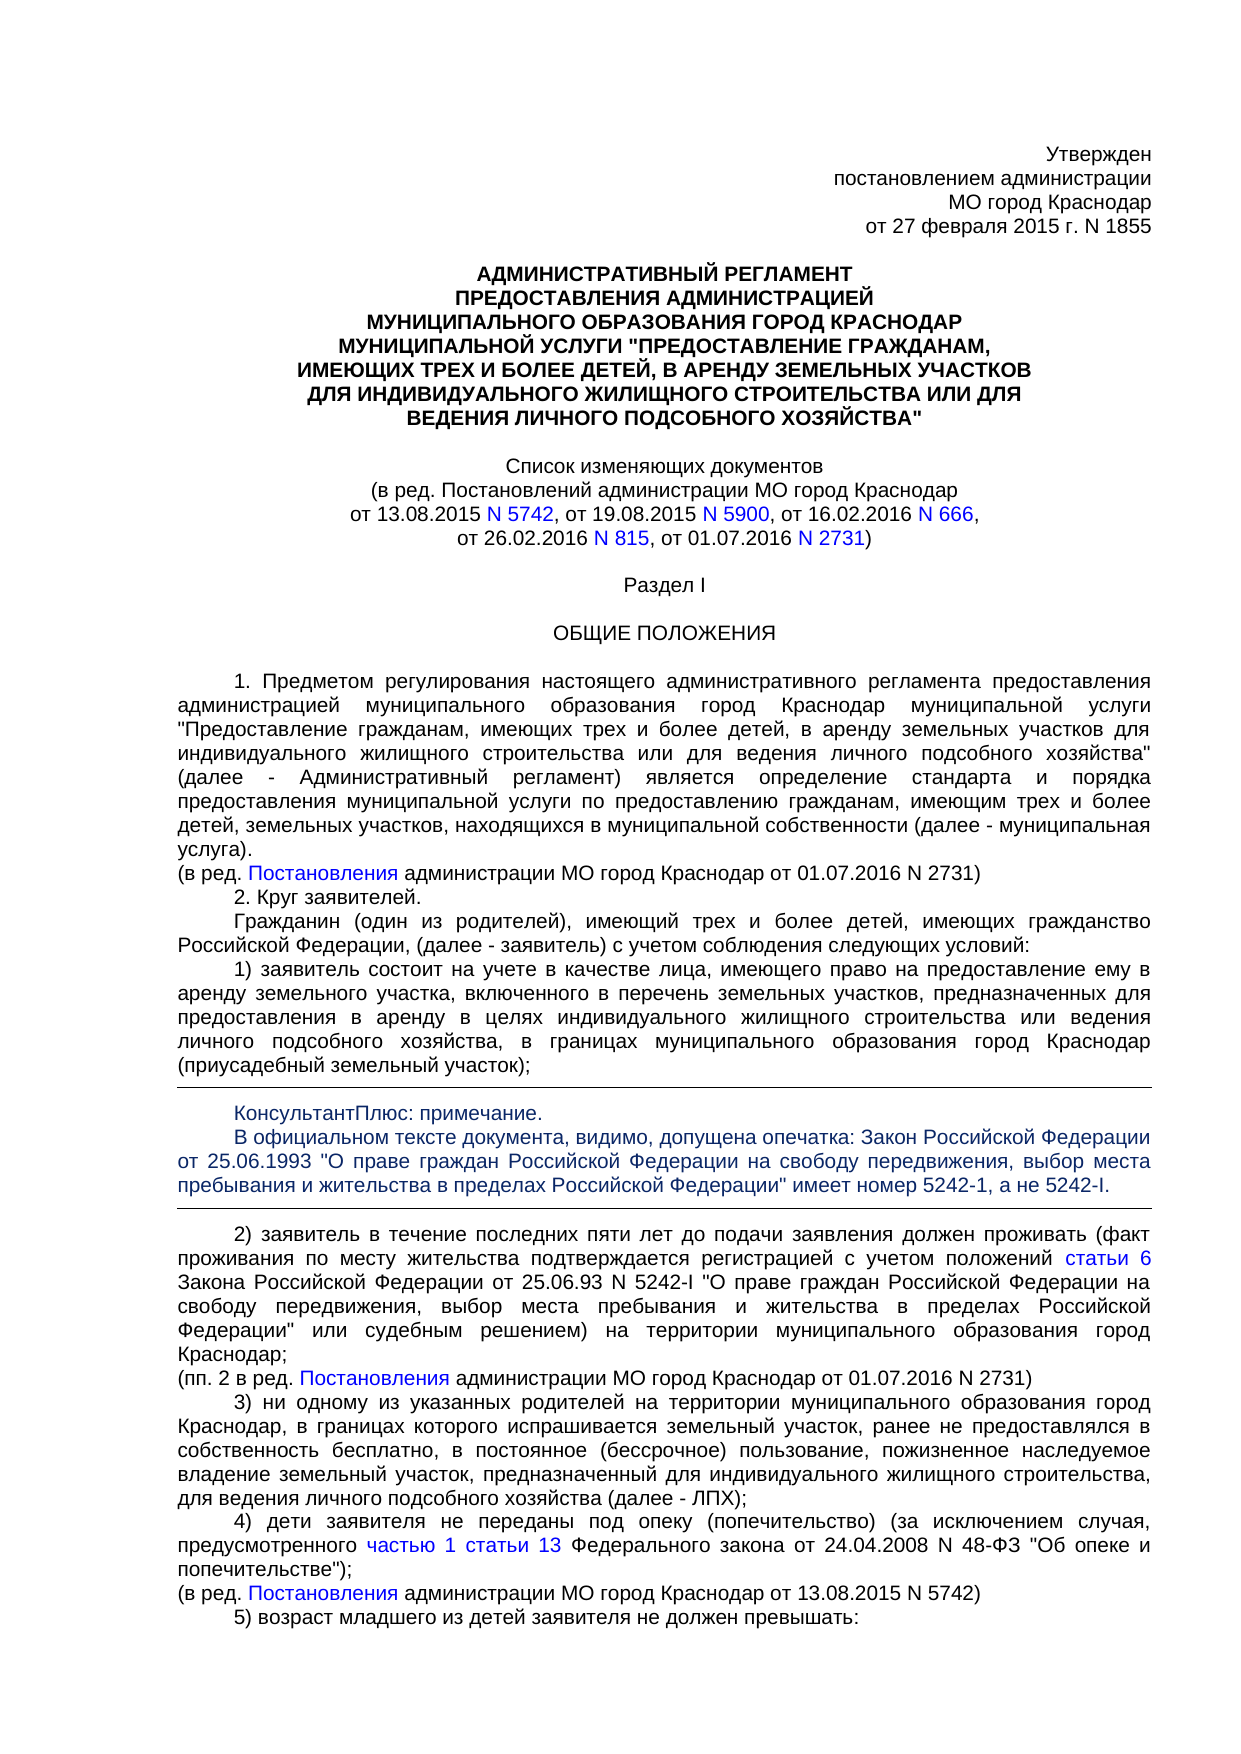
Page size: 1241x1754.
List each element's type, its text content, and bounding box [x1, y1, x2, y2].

title ДЛЯ ИНДИВИДУАЛЬНОГО ЖИЛИЩНОГО СТРОИТЕЛЬСТВА ИЛИ ДЛЯ [177, 382, 1152, 406]
text 2) заявитель в течение последних пяти лет до подачи заявления должен проживать (факт проживания по месту жительства подтверждается регистрацией с учетом положений статьи 6 Закона Российской Федерации от 25.06.93 N 5242-I "О праве граждан Российской Федерации на свободу передвижения, выбор места пребывания и жительства в пределах Российской Федерации" или судебным решением) на территории муниципального образования город Краснодар; [177, 1222, 1152, 1366]
text 1. Предметом регулирования настоящего административного регламента предоставления администрацией муниципального образования город Краснодар муниципальной услуги "Предоставление гражданам, имеющих трех и более детей, в аренду земельных участков для индивидуального жилищного строительства или для ведения личного подсобного хозяйства" (далее - Административный регламент) является определение стандарта и порядка предоставления муниципальной услуги по предоставлению гражданам, имеющим трех и более детей, земельных участков, находящихся в муниципальной собственности (далее - муниципальная услуга). [177, 669, 1152, 861]
title АДМИНИСТРАТИВНЫЙ РЕГЛАМЕНТ [177, 262, 1152, 286]
text (в ред. Постановлений администрации МО город Краснодар [177, 477, 1152, 501]
text постановлением администрации [177, 166, 1152, 190]
text Утвержден [177, 142, 1152, 166]
text от 13.08.2015 N 5742, от 19.08.2015 N 5900, от 16.02.2016 N 666, [177, 501, 1152, 525]
text ОБЩИЕ ПОЛОЖЕНИЯ [177, 621, 1152, 645]
text 1) заявитель состоит на учете в качестве лица, имеющего право на предоставление ему в аренду земельного участка, включенного в перечень земельных участков, предназначенных для предоставления в аренду в целях индивидуального жилищного строительства или ведения личного подсобного хозяйства, в границах муниципального образования город Краснодар (приусадебный земельный участок); [177, 957, 1152, 1076]
text 4) дети заявителя не переданы под опеку (попечительство) (за исключением случая, предусмотренного частью 1 статьи 13 Федерального закона от 24.04.2008 N 48-ФЗ "Об опеке и попечительстве"); [177, 1509, 1152, 1581]
title ПРЕДОСТАВЛЕНИЯ АДМИНИСТРАЦИЕЙ [177, 286, 1152, 310]
title ВЕДЕНИЯ ЛИЧНОГО ПОДСОБНОГО ХОЗЯЙСТВА" [177, 406, 1152, 429]
text КонсультантПлюс: примечание. [177, 1101, 1152, 1125]
title МУНИЦИПАЛЬНОГО ОБРАЗОВАНИЯ ГОРОД КРАСНОДАР [177, 310, 1152, 334]
title ИМЕЮЩИХ ТРЕХ И БОЛЕЕ ДЕТЕЙ, В АРЕНДУ ЗЕМЕЛЬНЫХ УЧАСТКОВ [177, 358, 1152, 382]
text Гражданин (один из родителей), имеющий трех и более детей, имеющих гражданство Российской Федерации, (далее - заявитель) с учетом соблюдения следующих условий: [177, 909, 1152, 957]
text 3) ни одному из указанных родителей на территории муниципального образования город Краснодар, в границах которого испрашивается земельный участок, ранее не предоставлялся в собственность бесплатно, в постоянное (бессрочное) пользование, пожизненное наследуемое владение земельный участок, предназначенный для индивидуального жилищного строительства, для ведения личного подсобного хозяйства (далее - ЛПХ); [177, 1389, 1152, 1509]
text МО город Краснодар [177, 190, 1152, 214]
text 2. Круг заявителей. [177, 885, 1152, 909]
text от 26.02.2016 N 815, от 01.07.2016 N 2731) [177, 525, 1152, 549]
text (в ред. Постановления администрации МО город Краснодар от 01.07.2016 N 2731) [177, 861, 1152, 885]
text Список изменяющих документов [177, 453, 1152, 477]
text (в ред. Постановления администрации МО город Краснодар от 13.08.2015 N 5742) [177, 1581, 1152, 1605]
text 5) возраст младшего из детей заявителя не должен превышать: [177, 1605, 1152, 1629]
text В официальном тексте документа, видимо, допущена опечатка: Закон Российской Федерации от 25.06.1993 "О праве граждан Российской Федерации на свободу передвижения, выбор места пребывания и жительства в пределах Российской Федерации" имеет номер 5242-1, а не 5242-I. [177, 1125, 1152, 1197]
text Раздел I [177, 573, 1152, 597]
title МУНИЦИПАЛЬНОЙ УСЛУГИ "ПРЕДОСТАВЛЕНИЕ ГРАЖДАНАМ, [177, 334, 1152, 358]
text от 27 февраля 2015 г. N 1855 [177, 214, 1152, 238]
text (пп. 2 в ред. Постановления администрации МО город Краснодар от 01.07.2016 N 2731) [177, 1366, 1152, 1389]
